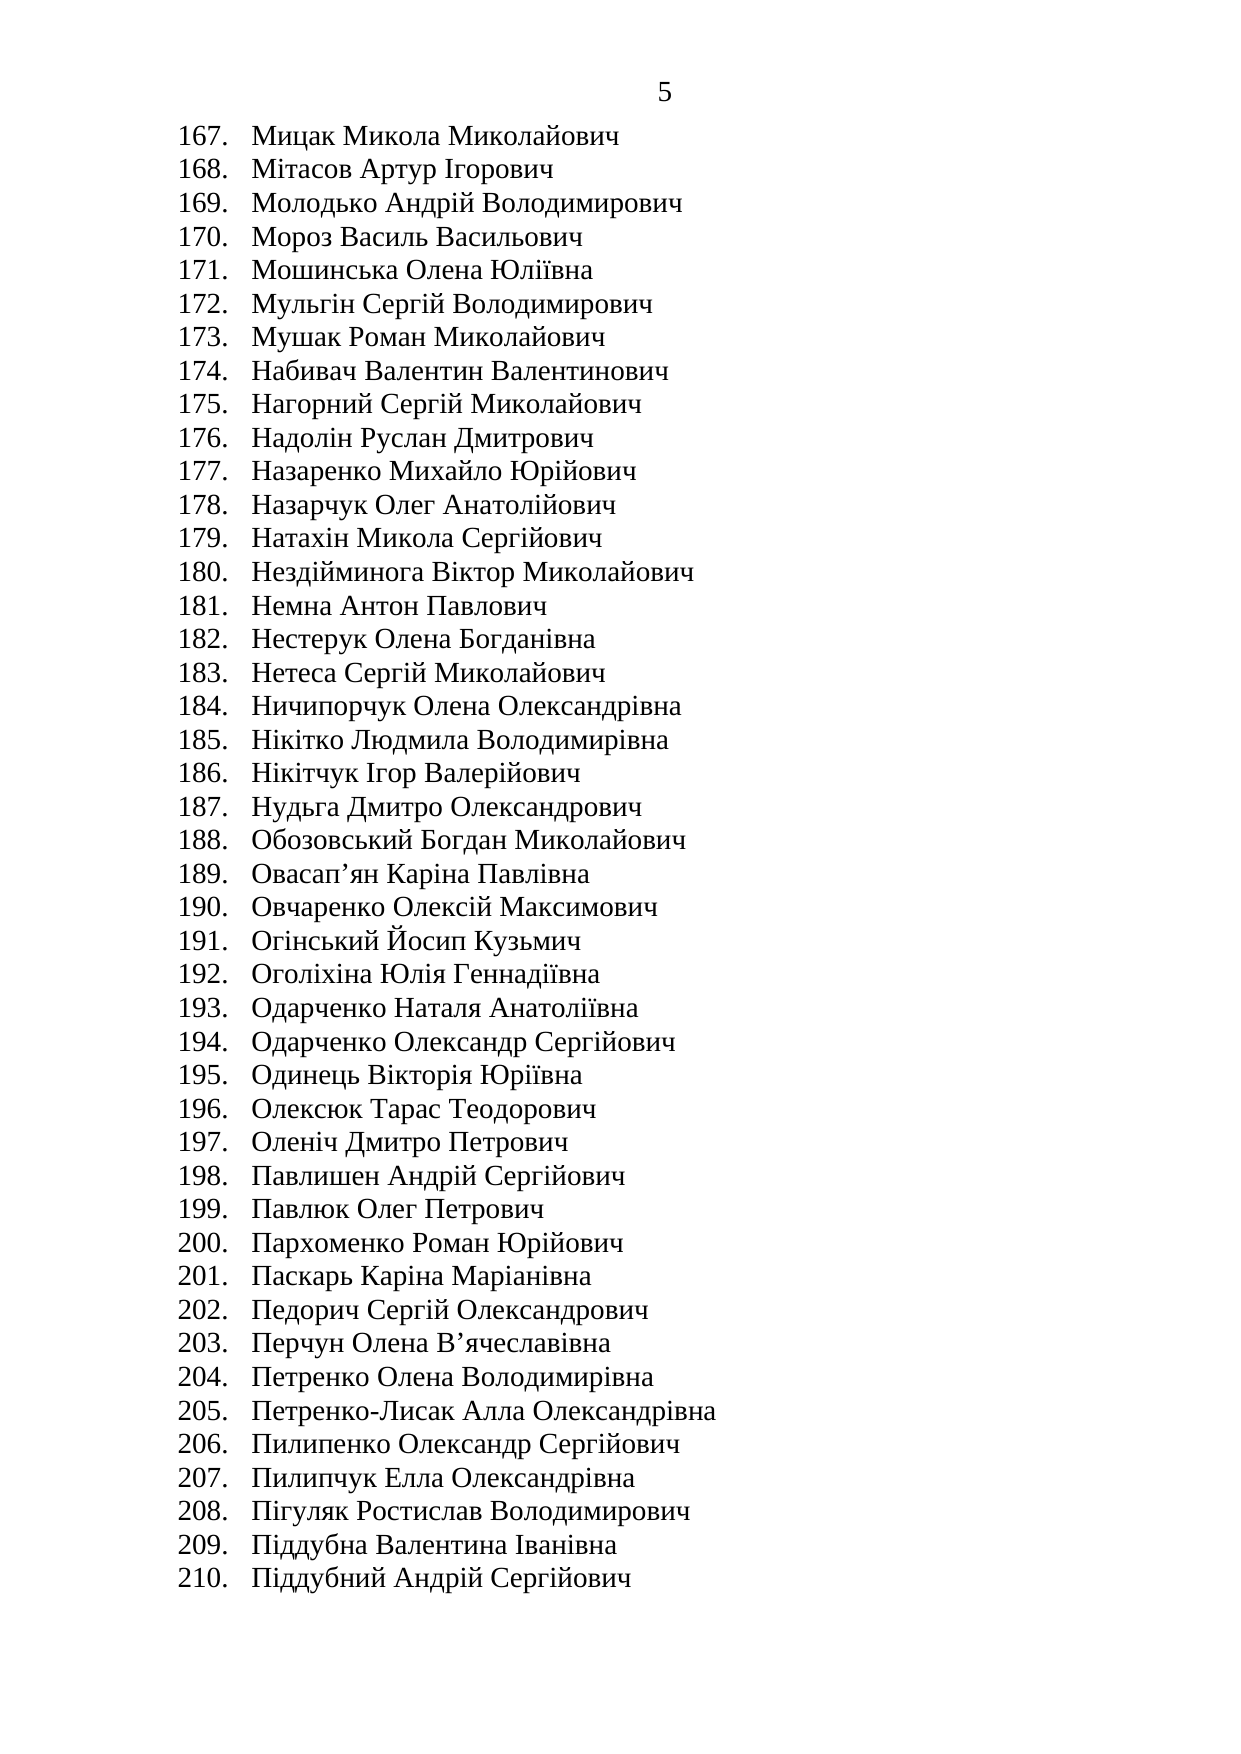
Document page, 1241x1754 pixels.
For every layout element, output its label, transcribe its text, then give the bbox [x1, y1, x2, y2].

list Назаренко Михайло Юрійович [177, 453, 1152, 487]
list Мицак Микола Миколайович [177, 118, 1152, 152]
list Овчаренко Олексій Максимович [177, 889, 1152, 923]
list Нагорний Сергій Миколайович [177, 386, 1152, 420]
list Нестерук Олена Богданівна [177, 621, 1152, 655]
list Нетеса Сергій Миколайович [177, 655, 1152, 688]
list Педорич Сергій Олександрович [177, 1292, 1152, 1326]
list Надолін Руслан Дмитрович [177, 420, 1152, 453]
list Натахін Микола Сергійович [177, 521, 1152, 554]
list Назарчук Олег Анатолійович [177, 487, 1152, 521]
list Обозовський Богдан Миколайович [177, 822, 1152, 856]
list Нікітко Людмила Володимирівна [177, 722, 1152, 755]
list Пархоменко Роман Юрійович [177, 1225, 1152, 1258]
list Мітасов Артур Ігорович [177, 152, 1152, 185]
list Одинець Вікторія Юріївна [177, 1057, 1152, 1091]
list Огінський Йосип Кузьмич [177, 923, 1152, 957]
list Нудьга Дмитро Олександрович [177, 789, 1152, 822]
list Павлюк Олег Петрович [177, 1191, 1152, 1225]
list Овасап’ян Каріна Павлівна [177, 856, 1152, 889]
list Піддубна Валентина Іванівна [177, 1527, 1152, 1560]
list Одарченко Наталя Анатоліївна [177, 990, 1152, 1024]
list Петренко-Лисак Алла Олександрівна [177, 1393, 1152, 1426]
list Мульгін Сергій Володимирович [177, 286, 1152, 319]
list Оленіч Дмитро Петрович [177, 1124, 1152, 1158]
list Ничипорчук Олена Олександрівна [177, 688, 1152, 722]
list Паскарь Каріна Маріанівна [177, 1258, 1152, 1292]
list Оголіхіна Юлія Геннадіївна [177, 957, 1152, 990]
list Мушак Роман Миколайович [177, 319, 1152, 353]
list Нездійминога Віктор Миколайович [177, 554, 1152, 588]
list Немна Антон Павлович [177, 588, 1152, 621]
list Павлишен Андрій Сергійович [177, 1158, 1152, 1191]
list Молодько Андрій Володимирович [177, 185, 1152, 219]
list Петренко Олена Володимирівна [177, 1359, 1152, 1393]
list Мошинська Олена Юліївна [177, 252, 1152, 286]
list Пігуляк Ростислав Володимирович [177, 1493, 1152, 1527]
list Мороз Василь Васильович [177, 219, 1152, 252]
list Олексюк Тарас Теодорович [177, 1091, 1152, 1124]
list Пилипчук Елла Олександрівна [177, 1460, 1152, 1493]
list Одарченко Олександр Сергійович [177, 1024, 1152, 1057]
list Набивач Валентин Валентинович [177, 353, 1152, 386]
list Піддубний Андрій Сергійович [177, 1560, 1152, 1594]
list Пилипенко Олександр Сергійович [177, 1426, 1152, 1460]
list Нікітчук Ігор Валерійович [177, 755, 1152, 789]
list Перчун Олена В’ячеславівна [177, 1326, 1152, 1359]
